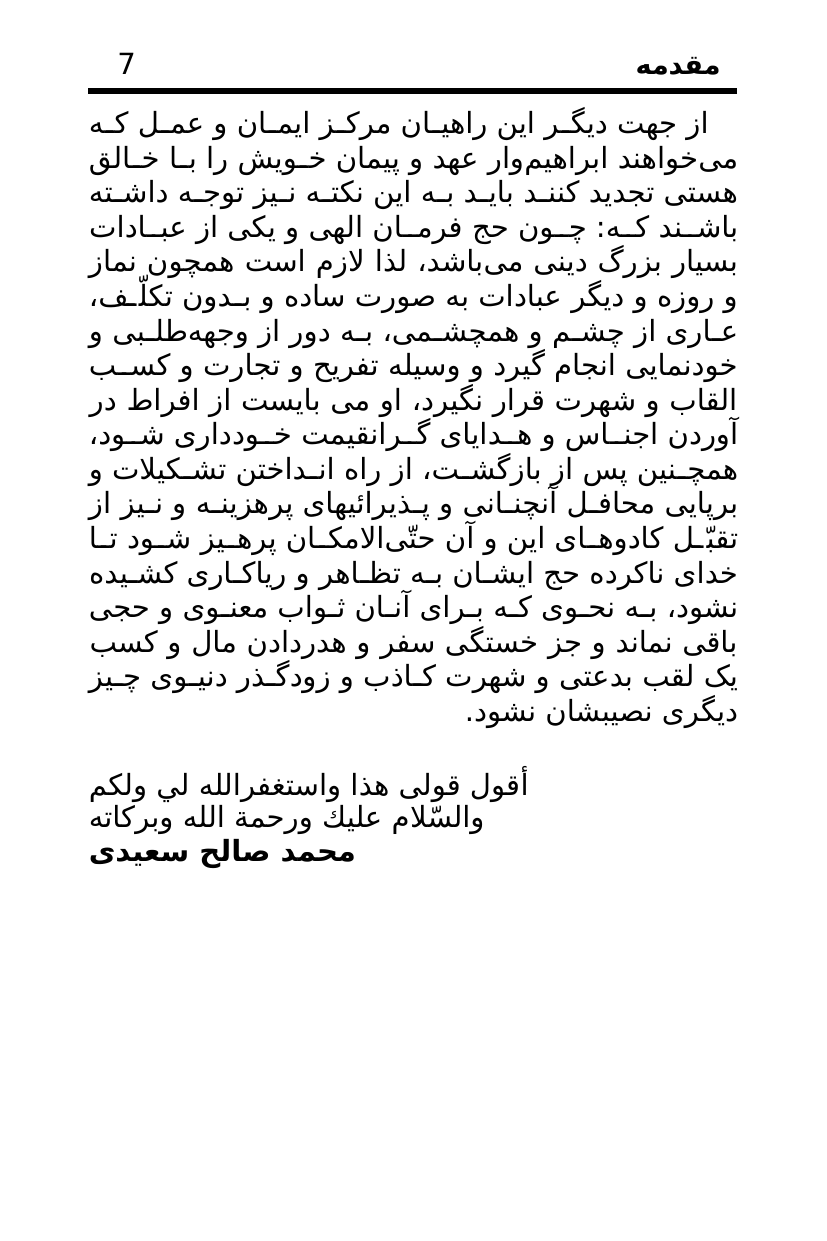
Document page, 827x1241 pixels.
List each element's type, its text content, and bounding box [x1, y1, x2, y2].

text أقول قولی هذا واستغفرالله لي ولکم [89, 770, 738, 802]
text از جهت دیگر این راهیان مرکز ایمان و عمل که می‌خواهند ابراهیم‌وار عهد و پیمان خویش را با خالق هستی تجدید کنند باید به این نکته نیز توجه داشته باشند که: چون حج فرمان الهی و یکی از عبادات بسیار بزرگ دینی می‌باشد، لذا لازم است همچون نماز و روزه و دیگر عبادات به صورت ساده و بدون تکلّف، عاری از چشم و همچشمی، به دور از وجهه‌طلبی و خودنمایی انجام گیرد و وسیله تفریح و تجارت و کسب القاب و شهرت قرار نگیرد، او می بایست از افراط در آوردن اجناس و هدایای گرانقیمت خودداری شود، همچنین پس از بازگشت، از راه انداختن تشکیلات و برپایی محافل آنچنانی و پذیرائیهای پرهزینه و نیز از تقبّل کادوهای این و آن حتّی‌الامکان پرهیز شود تا خدای ناکرده حج ایشان به تظاهر و ریاکاری کشیده نشود، به نحوی که برای آنان ثواب معنوی و حجی باقی نماند و جز خستگی سفر و هدردادن مال و کسب یک لقب بدعتی و شهرت کاذب و زودگذر دنیوی چیز دیگری نصیبشان نشود. [89, 106, 738, 728]
text والسّلام علیك ورحمة الله وبرکاته [89, 802, 738, 834]
text محمد صالح سعیدی [89, 834, 738, 868]
